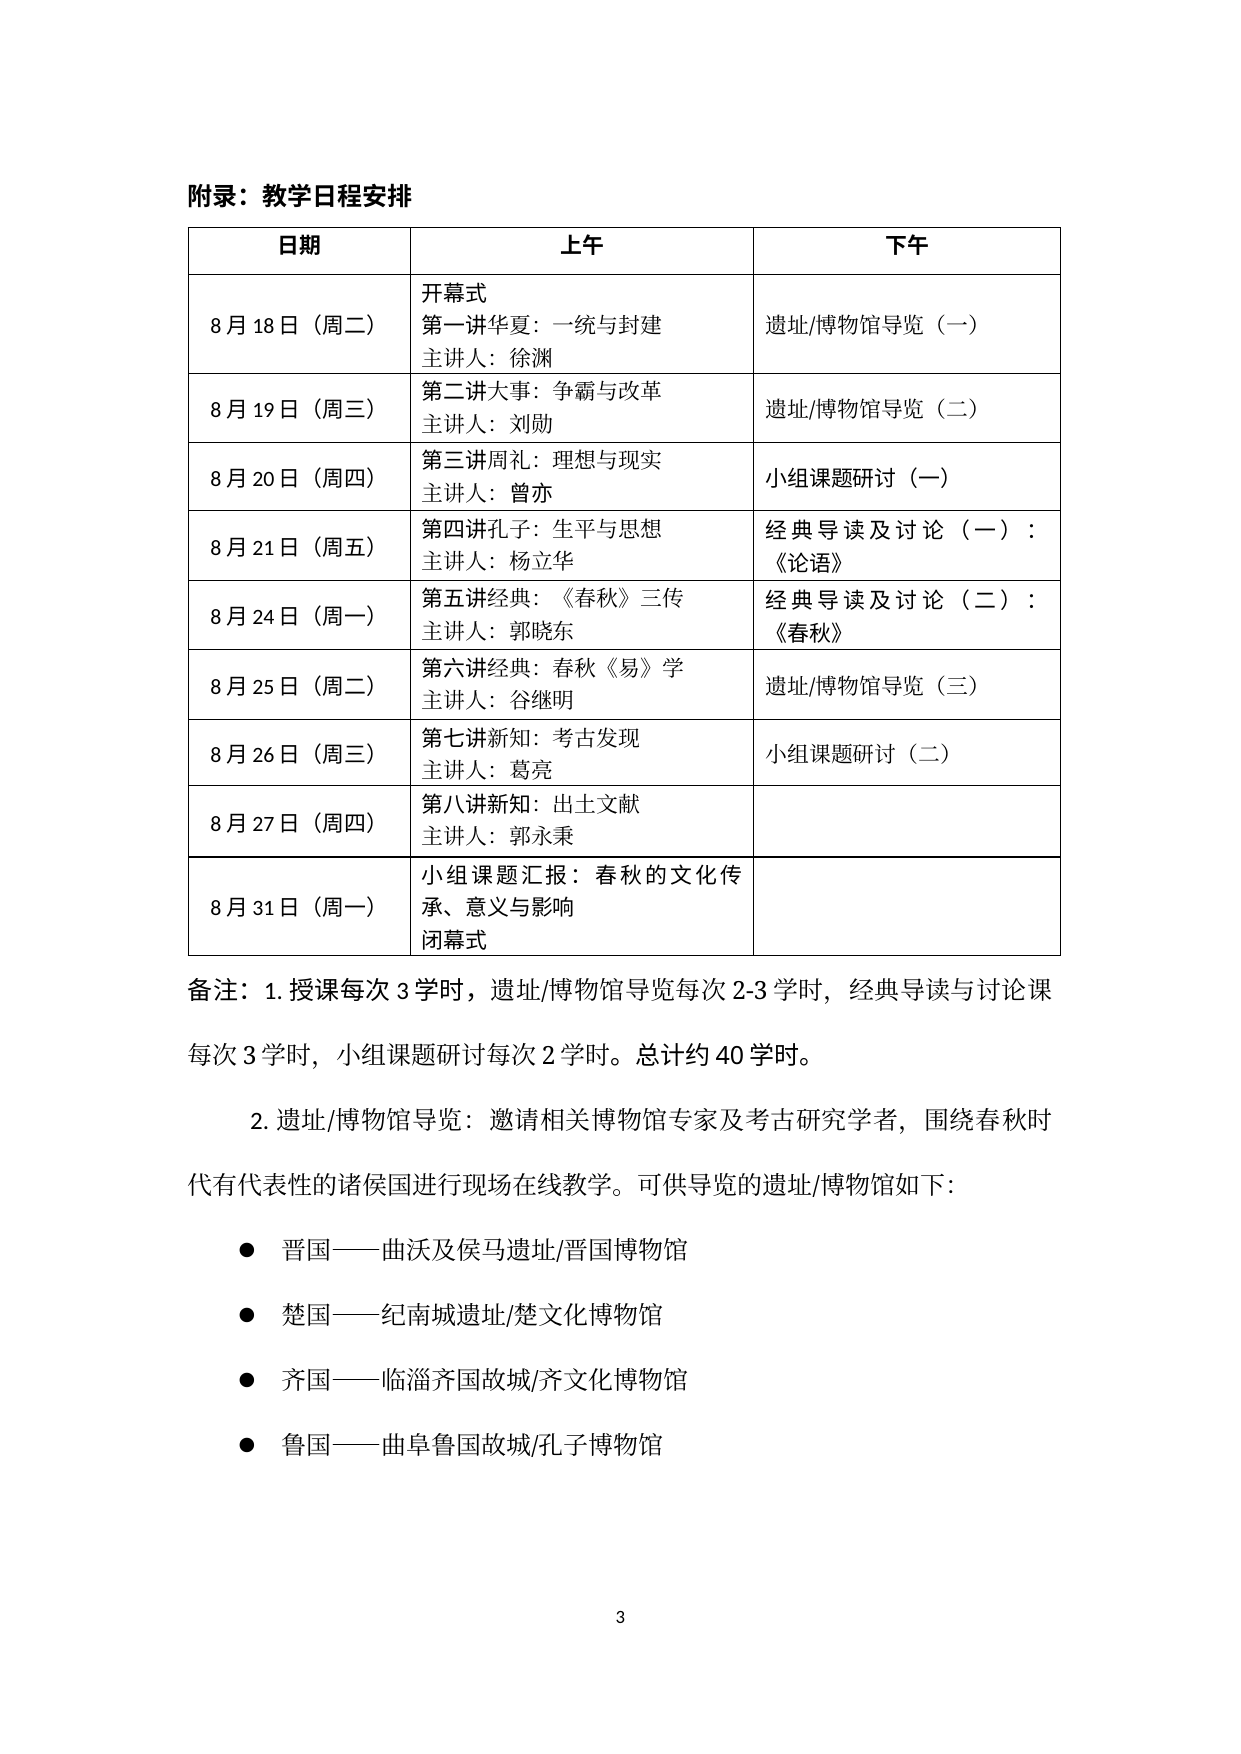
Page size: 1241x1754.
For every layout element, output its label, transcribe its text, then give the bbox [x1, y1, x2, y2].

table_cell 小组课题研讨（二） [754, 720, 1060, 785]
list 齐国——临淄齐国故城/齐文化博物馆 [237, 1346, 1053, 1411]
table_header 上午 [411, 228, 753, 274]
table_cell 第八讲新知：出土文献 主讲人：郭永秉 [411, 786, 753, 856]
table_cell 第三讲周礼：理想与现实 主讲人：曾亦 [411, 443, 753, 510]
table_cell 8月21日（周五） [189, 511, 410, 580]
list 鲁国——曲阜鲁国故城/孔子博物馆 [237, 1411, 1053, 1476]
table_cell [754, 858, 1060, 955]
table_cell 第六讲经典：春秋《易》学 主讲人：谷继明 [411, 650, 753, 719]
table_cell 第七讲新知：考古发现 主讲人：葛亮 [411, 720, 753, 785]
table_cell 遗址/博物馆导览（一） [754, 275, 1060, 373]
text 备注：1. 授课每次3学时，遗址/博物馆导览每次2-3学时，经典导读与讨论课每次3学时，小组课题研讨每次2学时。总计约40学时。 [187, 956, 1053, 1086]
table_cell 8月27日（周四） [189, 786, 410, 856]
table_cell 小组课题研讨（一） [754, 443, 1060, 510]
table_cell 8月20日（周四） [189, 443, 410, 510]
text 附录：教学日程安排 [187, 162, 1053, 227]
list 晋国——曲沃及侯马遗址/晋国博物馆 [237, 1216, 1053, 1281]
table_cell 8月25日（周二） [189, 650, 410, 719]
table_cell [754, 786, 1060, 856]
list 楚国——纪南城遗址/楚文化博物馆 [237, 1281, 1053, 1346]
table_cell 遗址/博物馆导览（二） [754, 374, 1060, 442]
table_cell 经典导读及讨论（二）：《春秋》 [754, 581, 1060, 649]
table_cell 8月24日（周一） [189, 581, 410, 649]
table_header 日期 [189, 228, 410, 274]
table_cell 第二讲大事：争霸与改革 主讲人：刘勋 [411, 374, 753, 442]
table_cell 遗址/博物馆导览（三） [754, 650, 1060, 719]
table_cell 小组课题汇报：春秋的文化传承、意义与影响 闭幕式 [411, 858, 753, 955]
table_cell 开幕式 第一讲华夏：一统与封建 主讲人：徐渊 [411, 275, 753, 373]
table_cell 第五讲经典：《春秋》三传 主讲人：郭晓东 [411, 581, 753, 649]
text 2. 遗址/博物馆导览：邀请相关博物馆专家及考古研究学者，围绕春秋时代有代表性的诸侯国进行现场在线教学。可供导览的遗址/博物馆如下： [187, 1086, 1053, 1216]
table_cell 第四讲孔子：生平与思想 主讲人：杨立华 [411, 511, 753, 580]
table_cell 经典导读及讨论（一）：《论语》 [754, 511, 1060, 580]
table_header 下午 [754, 228, 1060, 274]
table_cell 8月18日（周二） [189, 275, 410, 373]
table_cell 8月31日（周一） [189, 858, 410, 955]
table_cell 8月26日（周三） [189, 720, 410, 785]
table_cell 8月19日（周三） [189, 374, 410, 442]
